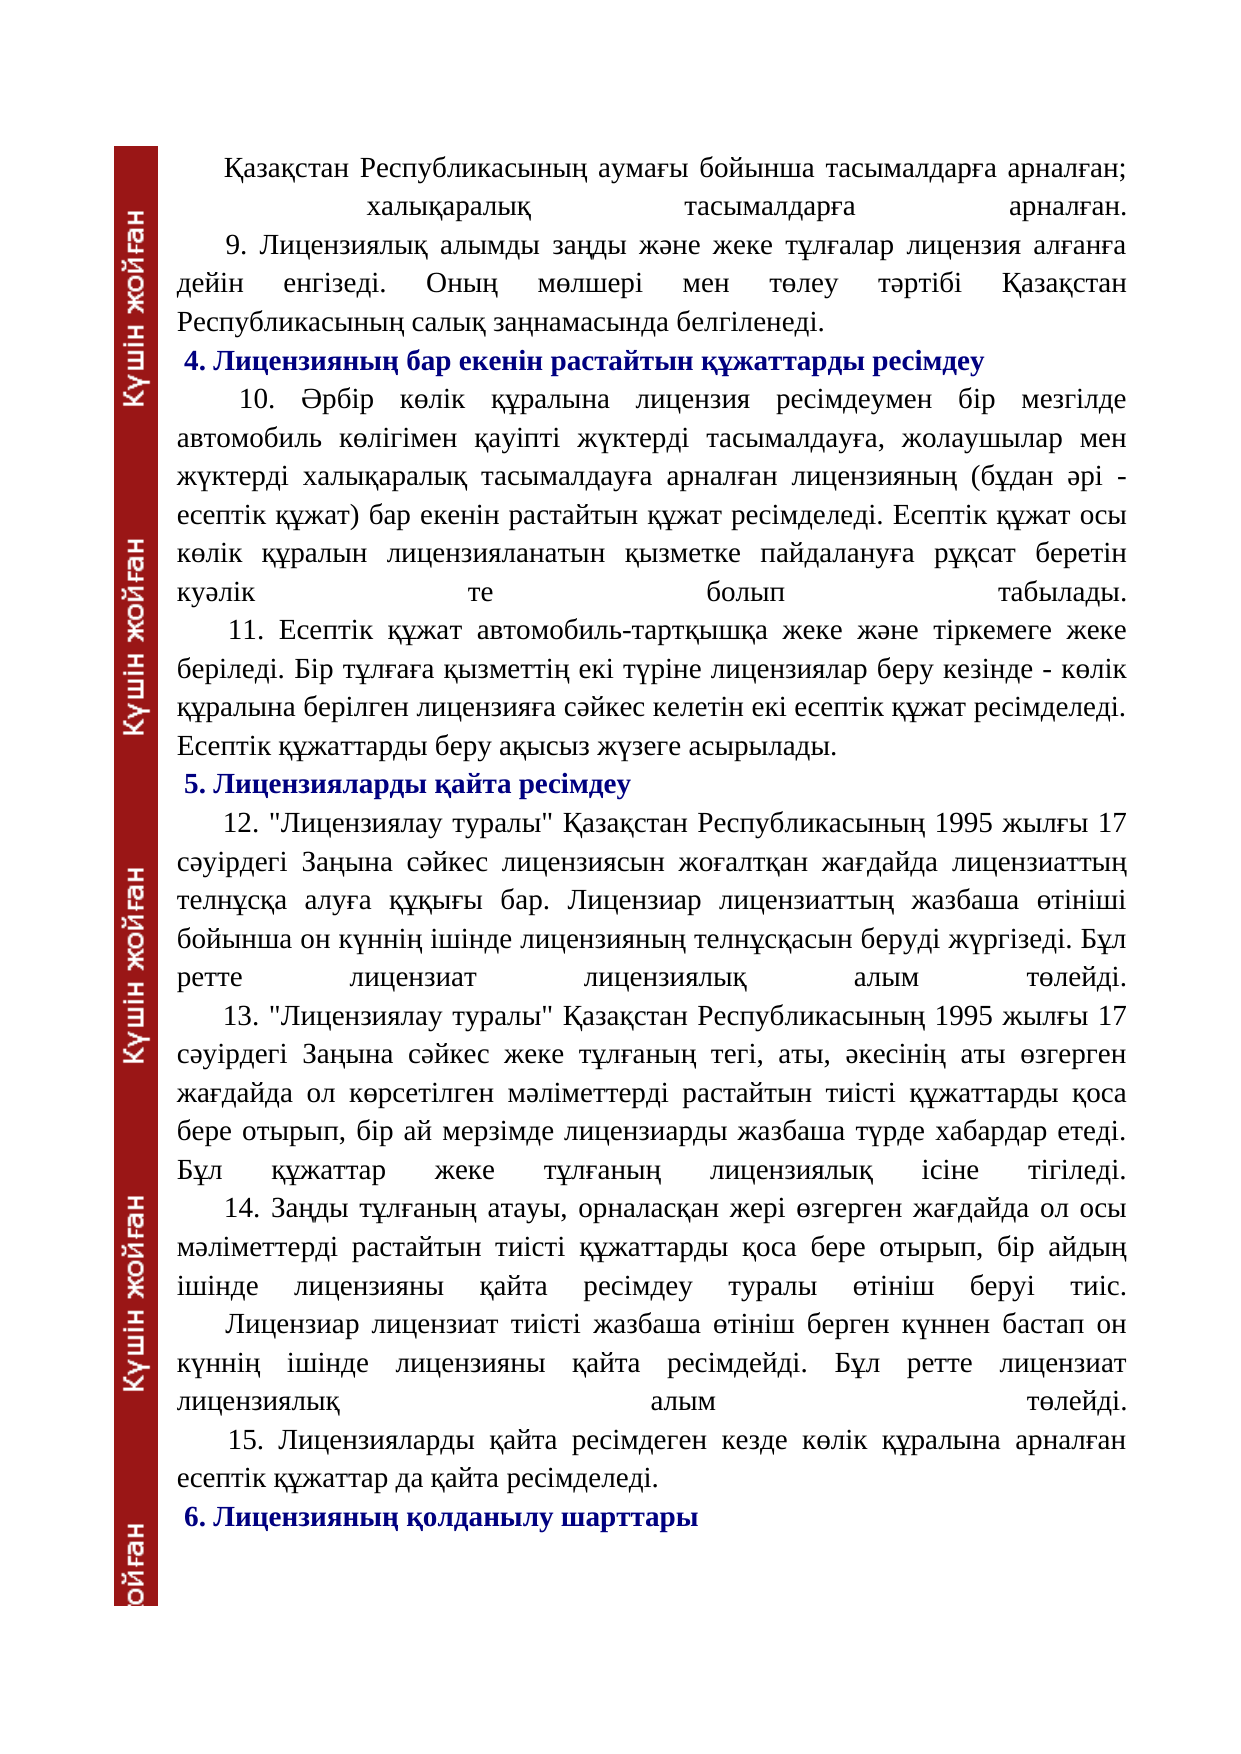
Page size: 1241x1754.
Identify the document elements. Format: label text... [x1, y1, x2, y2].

picture [114, 338, 158, 343]
picture [114, 1532, 158, 1606]
picture [114, 146, 158, 150]
text 5. Лицензияларды қайта ресiмдеу [112, 767, 1128, 800]
text 4. Лицензияның бар екенiн растайтын құжаттарды ресiмдеу [112, 343, 1128, 376]
picture [114, 1494, 158, 1499]
text 12. "Лицензиялау туралы" Қазақстан Республикасының 1995 жылғы 17 сәуiрдегi Заңына сәйкес лицензиясын жоғалтқан жағдайда лицензиаттың телнұсқа алуға құқығы бар. Лицензиар лицензиаттың жазбаша өтінiші бойынша он күннің iшiнде лицензияның телнұсқасын берудi жүргiзедi. Бұл peттe лицензиат лицензиялық алым төлейдi. 13. "Лицензиялау туралы" Қазақстан Республикасының 1995 жылғы 17 сәуiрдегi Заңына сәйкес жеке тұлғаның тегi, аты, әкесiнiң аты өзгерген жағдайда ол көрсетiлген мәлiметтердi растайтын тиiсті құжаттарды қоса бере отырып, бiр ай мерзiмде лицензиарды жазбаша түрде хабардар етедi. Бұл құжаттар жеке тұлғаның лицензиялық iсiне тiгiледi. 14. Заңды тұлғаның атауы, орналасқан жерi өзгерген жағдайда ол осы мәлiметтердi растайтын тиiсті құжаттарды қоса бере отырып, бiр айдың iшiнде лицензияны қайта ресiмдеу туралы өтiнiш беруi тиiс. Лицензиар лицензиат тиiсті жазбаша өтiнiш берген күннен бастап он күннiң iшiнде лицензияны қайта ресiмдейдi. Бұл ретте лицензиат лицензиялық алым төлейдi. 15. Лицензияларды қайта ресiмдеген кезде көлiк құралына арналған есептiк құжаттар да қайта ресiмделедi. [112, 805, 1128, 1494]
text 6. Лицензияның қолданылу шарттары [112, 1499, 1128, 1532]
picture [114, 800, 158, 805]
picture [114, 762, 158, 767]
picture [114, 376, 158, 381]
text 10. Әрбiр көлiк құралына лицензия ресiмдеумен бiр мезгілде автомобиль көлігімен қауiптi жүктердi тасымалдауға, жолаушылар мен жүктердi халықаралық тасымалдауға арналған лицензияның (бұдан әрi - есептік құжат) бар екенін растайтын құжат ресімделедi. Есептік құжат осы көлiк құралын лицензияланатын қызметке пайдалануға рұқсат беретiн куәлiк те болып табылады. 11. Есептiк құжат автомобиль-тартқышқа жеке және тiркемеге жеке беріледi. Бiр тұлғаға қызметтің екi түрiне лицензиялар беру кезінде - көлiк құралына берiлген лицензияға сәйкес келетiн екi есептiк құжат ресiмделедi. Есептiк құжаттарды беру ақысыз жүзеге асырылады. [112, 381, 1128, 762]
